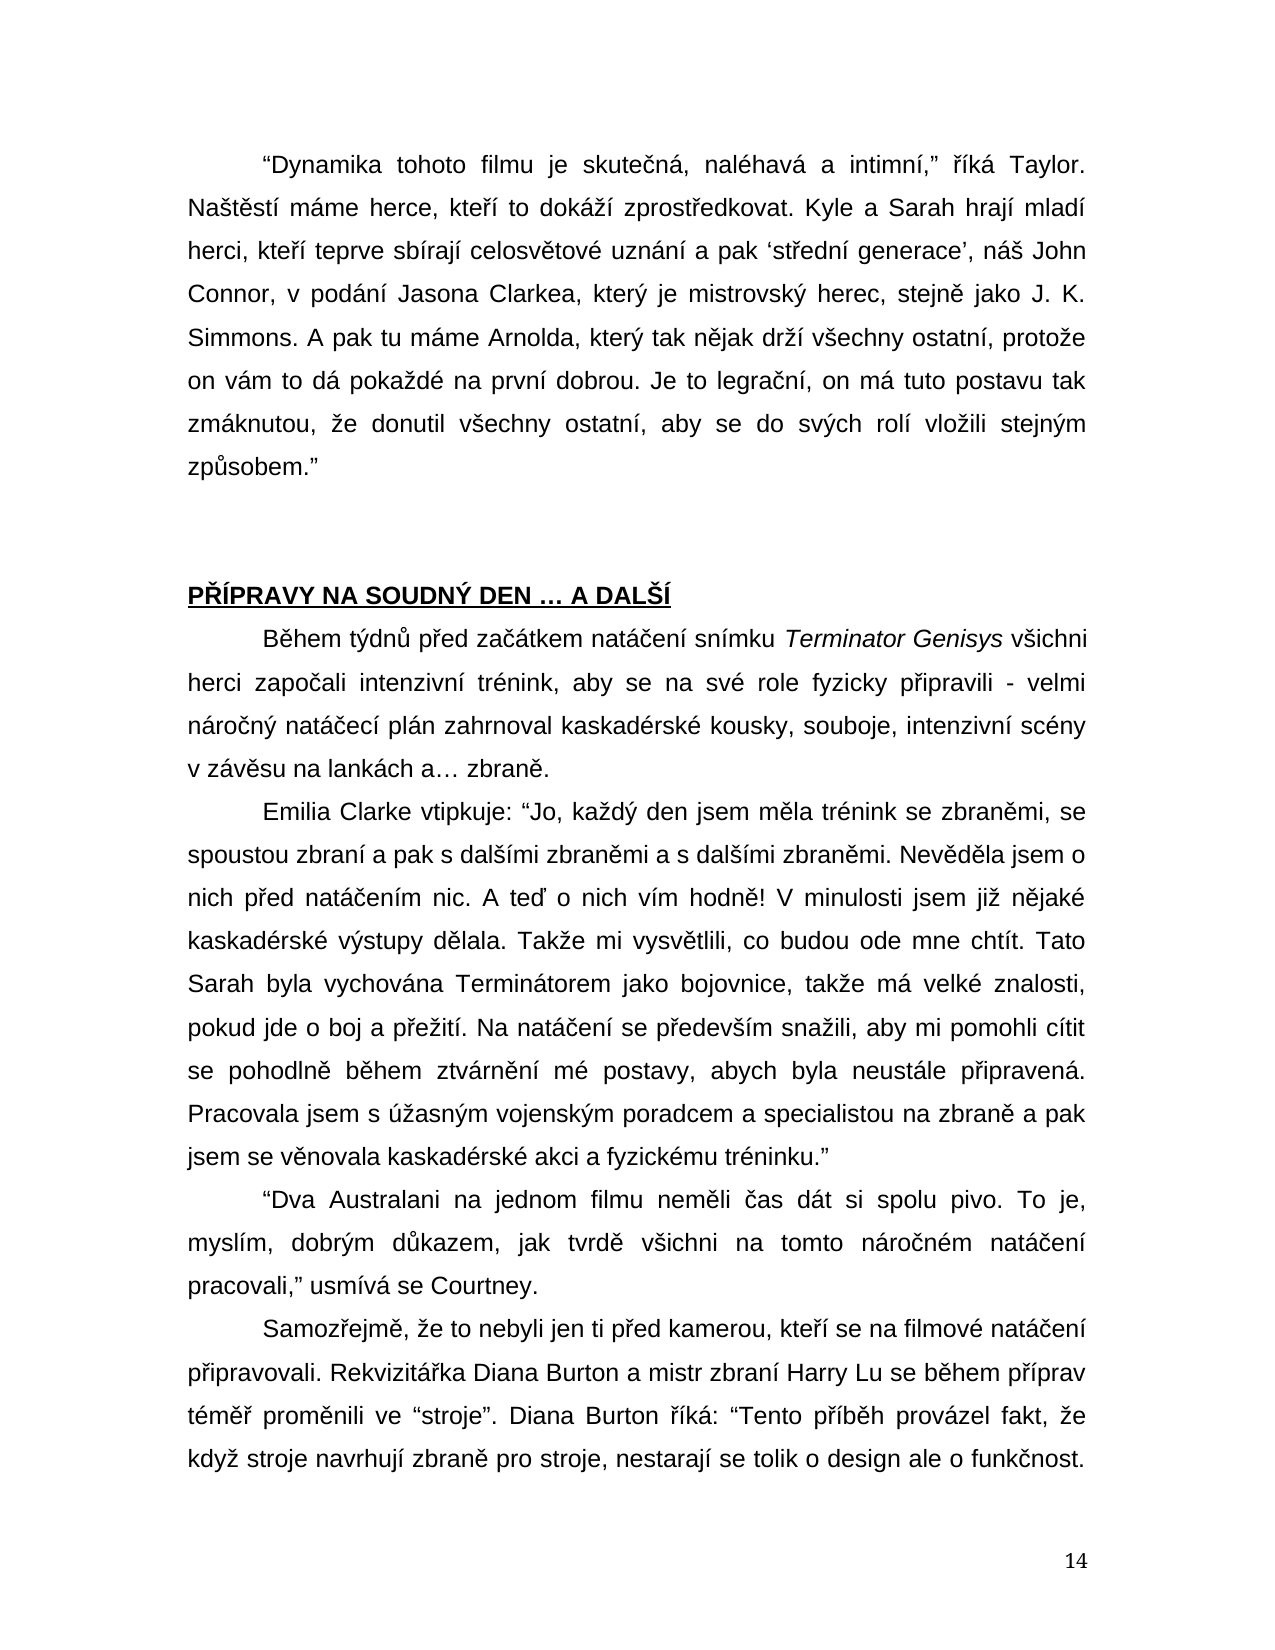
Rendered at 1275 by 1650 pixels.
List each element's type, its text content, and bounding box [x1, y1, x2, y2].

text PŘÍPRAVY NA SOUDNÝ DEN … A DALŠÍ [187, 581, 1087, 610]
text “Dva Australani na jednom filmu neměli čas dát si spolu pivo. To je, myslím, dobrým důkazem, jak tvrdě všichni na tomto náročném natáčení pracovali,” usmívá se Courtney. [187, 1185, 1087, 1300]
text Během týdnů před začátkem natáčení snímku Terminator Genisys všichni herci započali intenzivní trénink, aby se na své role fyzicky připravili - velmi náročný natáčecí plán zahrnoval kaskadérské kousky, souboje, intenzivní scény v závěsu na lankách a… zbraně. [187, 624, 1087, 782]
text Emilia Clarke vtipkuje: “Jo, každý den jsem měla trénink se zbraněmi, se spoustou zbraní a pak s dalšími zbraněmi a s dalšími zbraněmi. Nevěděla jsem o nich před natáčením nic. A teď o nich vím hodně! V minulosti jsem již nějaké kaskadérské výstupy dělala. Takže mi vysvětlili, co budou ode mne chtít. Tato Sarah byla vychována Terminátorem jako bojovnice, takže má velké znalosti, pokud jde o boj a přežití. Na natáčení se především snažili, aby mi pomohli cítit se pohodlně během ztvárnění mé postavy, abych byla neustále připravená. Pracovala jsem s úžasným vojenským poradcem a specialistou na zbraně a pak jsem se věnovala kaskadérské akci a fyzickému tréninku.” [187, 797, 1087, 1171]
text “Dynamika tohoto filmu je skutečná, naléhavá a intimní,” říká Taylor. Naštěstí máme herce, kteří to dokáží zprostředkovat. Kyle a Sarah hrají mladí herci, kteří teprve sbírají celosvětové uznání a pak ‘střední generace’, náš John Connor, v podání Jasona Clarkea, který je mistrovský herec, stejně jako J. K. Simmons. A pak tu máme Arnolda, který tak nějak drží všechny ostatní, protože on vám to dá pokaždé na první dobrou. Je to legrační, on má tuto postavu tak zmáknutou, že donutil všechny ostatní, aby se do svých rolí vložili stejným způsobem.” [187, 150, 1087, 481]
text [187, 1314, 1087, 1472]
